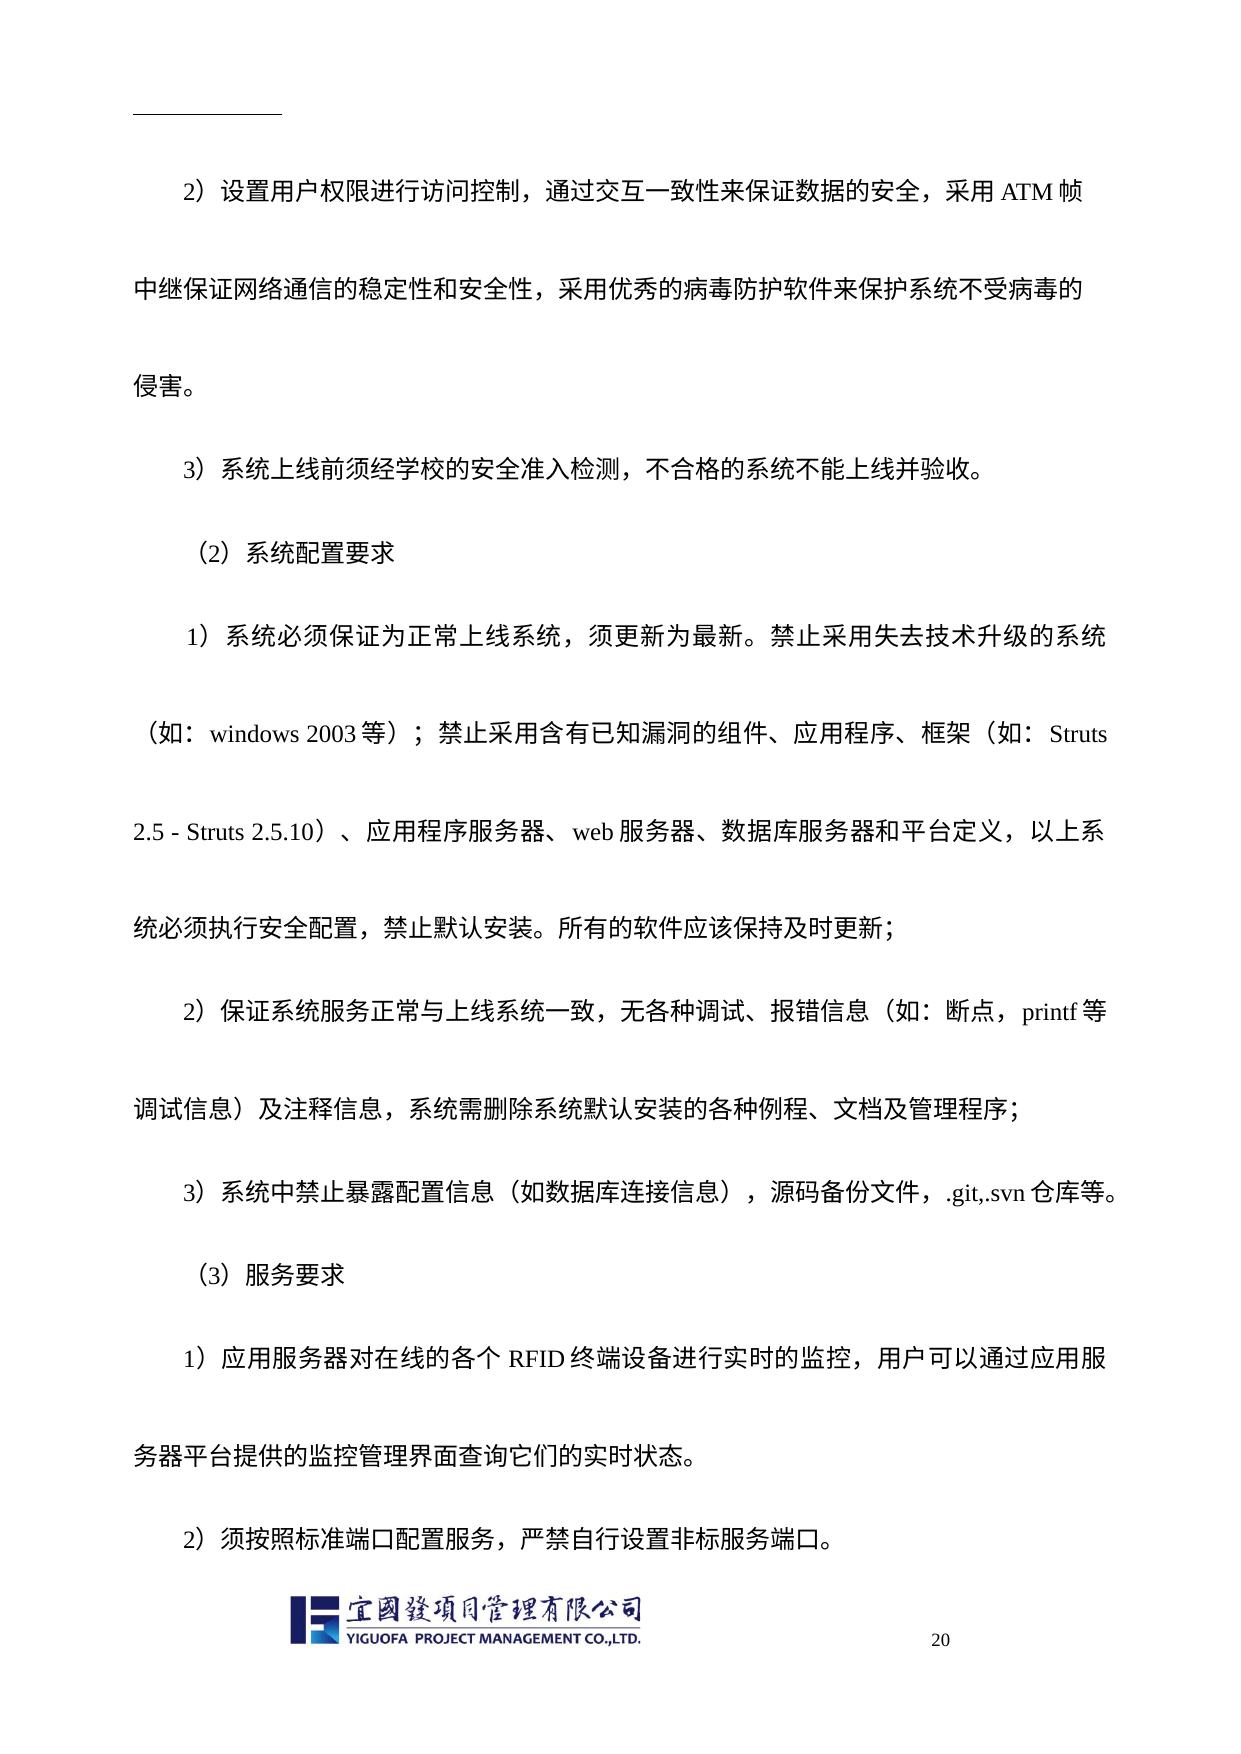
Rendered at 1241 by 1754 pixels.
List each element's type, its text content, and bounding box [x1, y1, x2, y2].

text 2）设置用户权限进行访问控制，通过交互一致性来保证数据的安全，采用ATM帧中继保证网络通信的稳定性和安全性，采用优秀的病毒防护软件来保护系统不受病毒的侵害。 [133, 157, 1107, 417]
text 3）系统中禁止暴露配置信息（如数据库连接信息），源码备份文件，.git,.svn仓库等。 [133, 1158, 1107, 1223]
text 2）保证系统服务正常与上线系统一致，无各种调试、报错信息（如：断点，printf等调试信息）及注释信息，系统需删除系统默认安装的各种例程、文档及管理程序； [133, 977, 1107, 1140]
text 2）须按照标准端口配置服务，严禁自行设置非标服务端口。 [133, 1505, 1107, 1570]
picture [290, 1595, 641, 1647]
text （3）服务要求 [133, 1241, 1107, 1306]
text （2）系统配置要求 [133, 519, 1107, 584]
text 1）应用服务器对在线的各个RFID终端设备进行实时的监控，用户可以通过应用服务器平台提供的监控管理界面查询它们的实时状态。 [133, 1324, 1107, 1487]
text 3）系统上线前须经学校的安全准入检测，不合格的系统不能上线并验收。 [133, 436, 1107, 501]
text 1）系统必须保证为正常上线系统，须更新为最新。禁止采用失去技术升级的系统（如：windows 2003等）；禁止采用含有已知漏洞的组件、应用程序、框架（如：Struts 2.5 - Struts 2.5.10）、应用程序服务器、web服务器、数据库服务器和平台定义，以上系统必须执行安全配置，禁止默认安装。所有的软件应该保持及时更新； [133, 602, 1107, 959]
